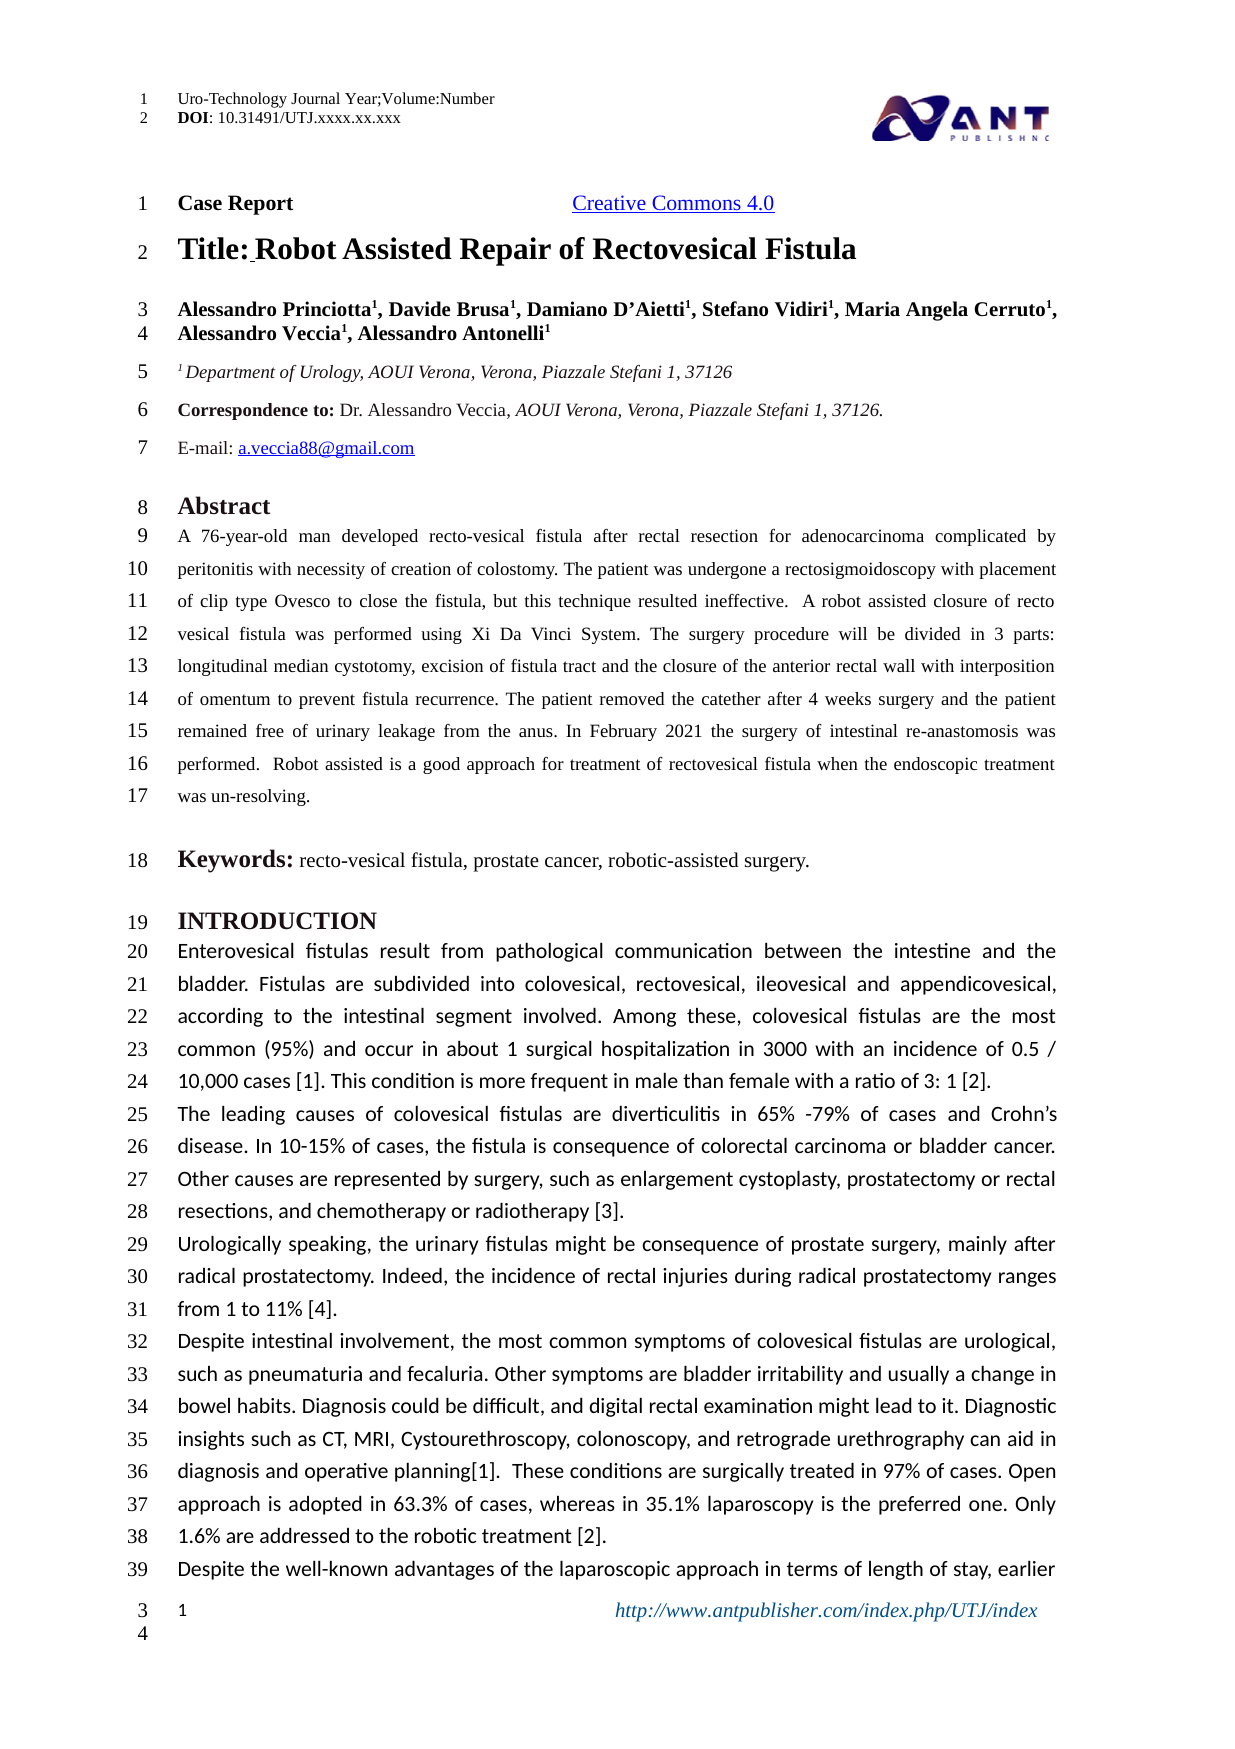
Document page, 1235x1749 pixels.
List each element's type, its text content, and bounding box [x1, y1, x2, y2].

text E-mail: a.veccia88@gmail.com [177, 437, 1057, 458]
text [177, 1552, 1057, 1584]
text A 76-year-old man developed recto-vesical fistula after rectal resection for adenocarcinoma complicated by peritonitis with necessity of creation of colostomy. The patient was undergone a rectosigmoidoscopy with placement of clip type Ovesco to close the fistula, but this technique resulted ineffective. A robot assisted closure of recto vesical fistula was performed using Xi Da Vinci System. The surgery procedure will be divided in 3 parts: longitudinal median cystotomy, excision of fistula tract and the closure of the anterior rectal wall with interposition of omentum to prevent fistula recurrence. The patient removed the catether after 4 weeks surgery and the patient remained free of urinary leakage from the anus. In February 2021 the surgery of intestinal re-anastomosis was performed. Robot assisted is a good approach for treatment of rectovesical fistula when the endoscopic treatment was un-resolving. [177, 519, 1057, 812]
picture [870, 93, 1049, 140]
text Alessandro Princiotta1, Davide Brusa1, Damiano D’Aietti1, Stefano Vidiri1, Maria Angela Cerruto1, Alessandro Veccia1, Alessandro Antonelli1 [177, 297, 1057, 345]
text Keywords: recto-vesical fistula, prostate cancer, robotic-assisted surgery. [177, 844, 1057, 873]
text The leading causes of colovesical fistulas are diverticulitis in 65% -79% of cases and Crohn’s disease. In 10-15% of cases, the fistula is consequence of colorectal carcinoma or bladder cancer. Other causes are represented by surgery, such as enlargement cystoplasty, prostatectomy or rectal resections, and chemotherapy or radiotherapy. [177, 1097, 1057, 1227]
text Abstract [177, 491, 1057, 519]
text 1 Department of Urology, AOUI Verona, Verona, Piazzale Stefani 1, 37126 [177, 361, 1057, 383]
text Title: Robot Assisted Repair of Rectovesical Fistula [177, 215, 1057, 280]
text Enterovesical fistulas result from pathological communication between the intestine and the bladder. Fistulas are subdivided into colovesical, rectovesical, ileovesical and appendicovesical, according to the intestinal segment involved. Among these, colovesical fistulas are the most common (95%) and occur in about 1 surgical hospitalization in 3000 with an incidence of 0.5 / 10,000 cases [1]. This condition is more frequent in male than female with a ratio of 3: 1 [2]. [177, 934, 1057, 1097]
text INTRODUCTION [177, 906, 1057, 934]
text Case Report Creative Commons 4.0 [177, 190, 1057, 215]
text Urologically speaking, the urinary fistulas might be consequence of prostate surgery, mainly after radical prostatectomy. Indeed, the incidence of rectal injuries during radical prostatectomy ranges from 1 to 11% . [177, 1227, 1057, 1324]
text Despite intestinal involvement, the most common symptoms of colovesical fistulas are urological, such as pneumaturia and fecaluria. Other symptoms are bladder irritability and usually a change in bowel habits. Diagnosis could be difficult, and digital rectal examination might lead to it. Diagnostic insights such as CT, MRI, Cystourethroscopy, colonoscopy, and retrograde urethrography can aid in diagnosis and operative planning. These conditions are surgically treated in 97% of cases. Open approach is adopted in 63.3% of cases, whereas in 35.1% laparoscopy is the preferred one. Only 1.6% are addressed to the robotic treatment. [177, 1324, 1057, 1552]
text Correspondence to: Dr. Alessandro Veccia, AOUI Verona, Verona, Piazzale Stefani 1, 37126. [177, 399, 1057, 420]
